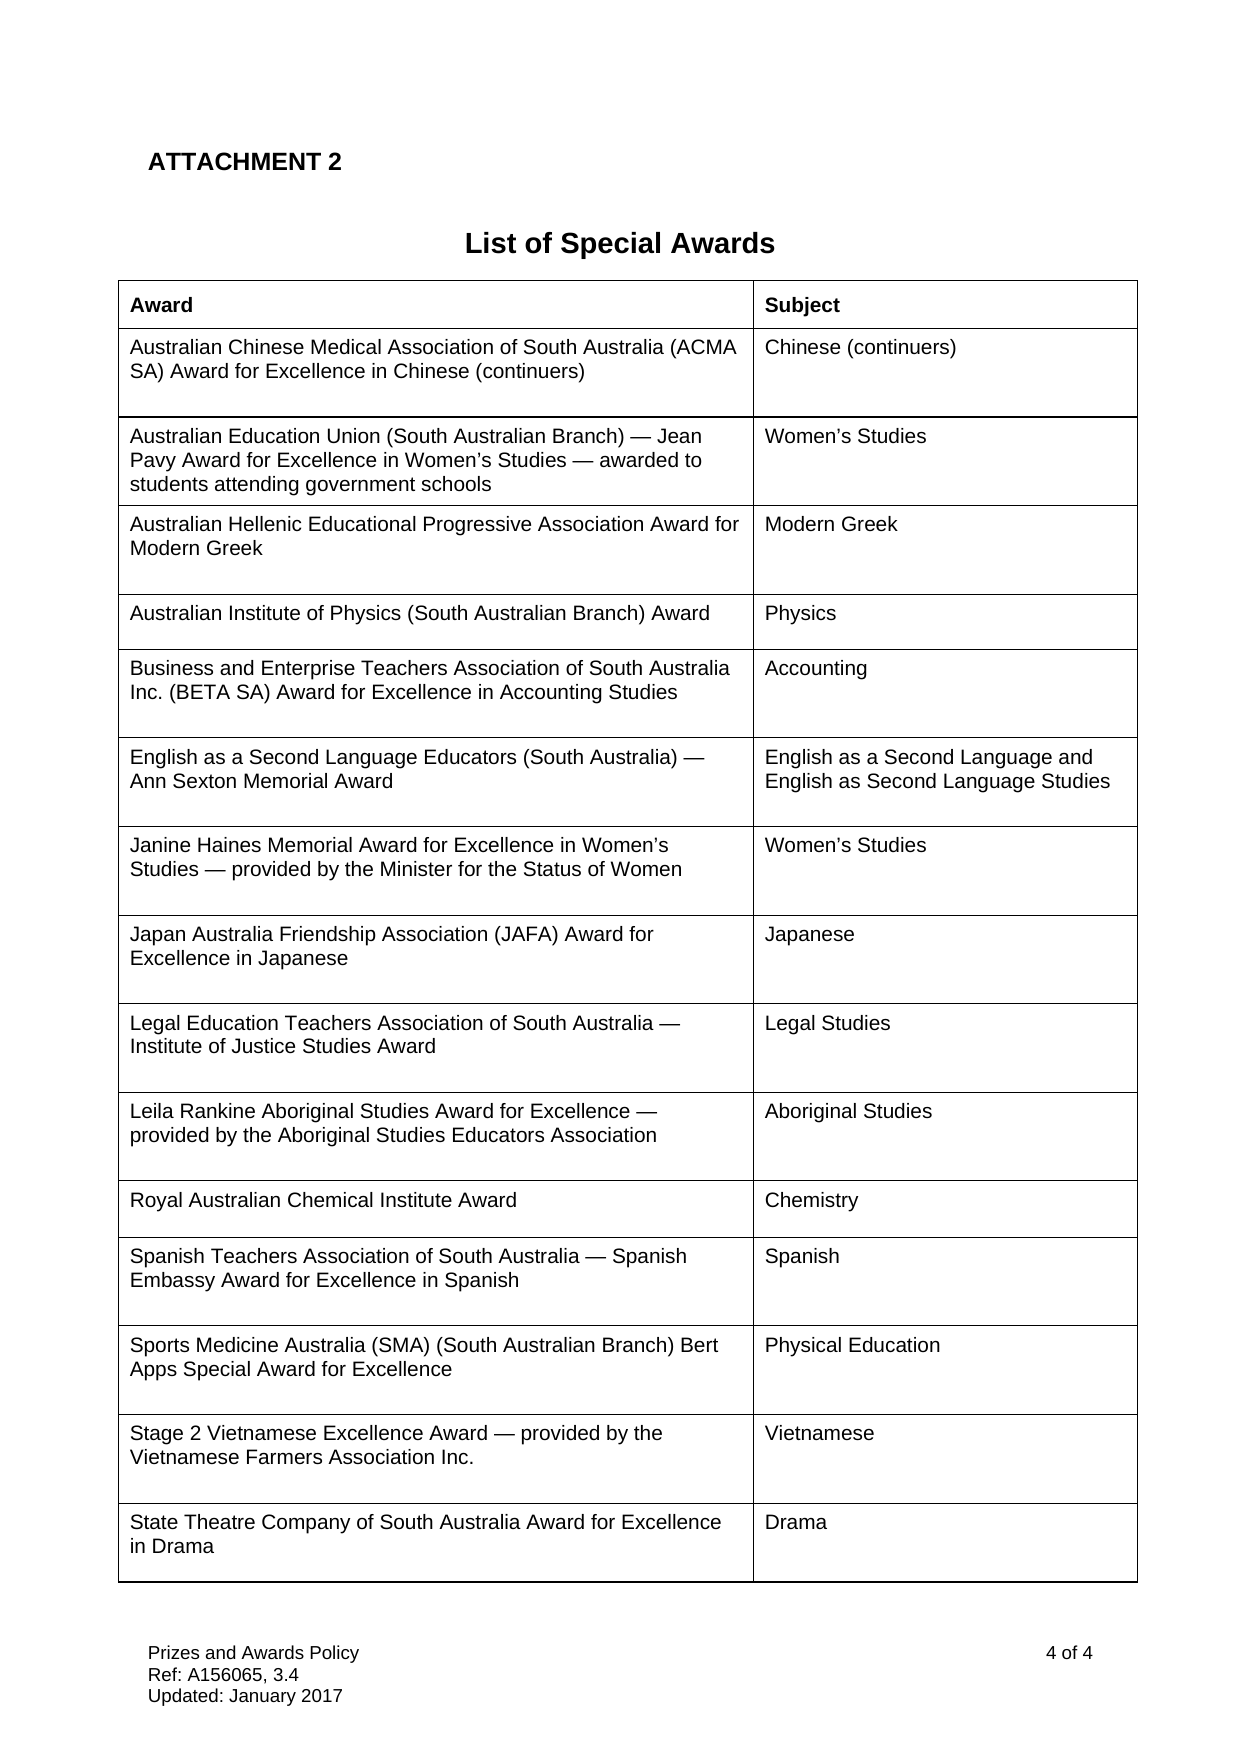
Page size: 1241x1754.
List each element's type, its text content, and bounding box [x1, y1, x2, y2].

subtitle ATTACHMENT 2 [148, 147, 1092, 176]
table_cell Chinese (continuers) [754, 329, 1137, 416]
table_cell Legal Studies [754, 1004, 1137, 1092]
table_cell Australian Institute of Physics (South Australian Branch) Award [119, 595, 753, 648]
table_cell Women’s Studies [754, 418, 1137, 505]
table_cell Spanish Teachers Association of South Australia — Spanish Embassy Award for Excellence in Spanish [119, 1238, 753, 1325]
table_cell Women’s Studies [754, 827, 1137, 914]
table_cell English as a Second Language and English as Second Language Studies [754, 738, 1137, 826]
table_cell Legal Education Teachers Association of South Australia — Institute of Justice Studies Award [119, 1004, 753, 1092]
table_cell Accounting [754, 650, 1137, 737]
table_cell Stage 2 Vietnamese Excellence Award — provided by the Vietnamese Farmers Association Inc. [119, 1415, 753, 1502]
table_cell Sports Medicine Australia (SMA) (South Australian Branch) Bert Apps Special Award for Excellence [119, 1326, 753, 1414]
table_cell Physical Education [754, 1326, 1137, 1414]
table_cell Australian Hellenic Educational Progressive Association Award for Modern Greek [119, 506, 753, 594]
table_cell Chemistry [754, 1181, 1137, 1237]
table_cell Leila Rankine Aboriginal Studies Award for Excellence — provided by the Aboriginal Studies Educators Association [119, 1093, 753, 1180]
table_header Award [119, 281, 753, 328]
table_cell Physics [754, 595, 1137, 648]
table_cell Australian Education Union (South Australian Branch) — Jean Pavy Award for Excellence in Women’s Studies — awarded to students attending government schools [119, 418, 753, 505]
table_cell State Theatre Company of South Australia Award for Excellence in Drama [119, 1504, 753, 1581]
table_cell Royal Australian Chemical Institute Award [119, 1181, 753, 1237]
table_cell Australian Chinese Medical Association of South Australia (ACMA SA) Award for Excellence in Chinese (continuers) [119, 329, 753, 416]
table_cell Drama [754, 1504, 1137, 1581]
table_cell Aboriginal Studies [754, 1093, 1137, 1180]
table_cell Modern Greek [754, 506, 1137, 594]
table_cell Japanese [754, 916, 1137, 1003]
table_cell Spanish [754, 1238, 1137, 1325]
table_cell Business and Enterprise Teachers Association of South Australia Inc. (BETA SA) Award for Excellence in Accounting Studies [119, 650, 753, 737]
table_header Subject [754, 281, 1137, 328]
table_cell Japan Australia Friendship Association (JAFA) Award for Excellence in Japanese [119, 916, 753, 1003]
table_cell Vietnamese [754, 1415, 1137, 1502]
subtitle List of Special Awards [148, 226, 1092, 259]
table_cell Janine Haines Memorial Award for Excellence in Women’s Studies — provided by the Minister for the Status of Women [119, 827, 753, 914]
table_cell English as a Second Language Educators (South Australia) — Ann Sexton Memorial Award [119, 738, 753, 826]
